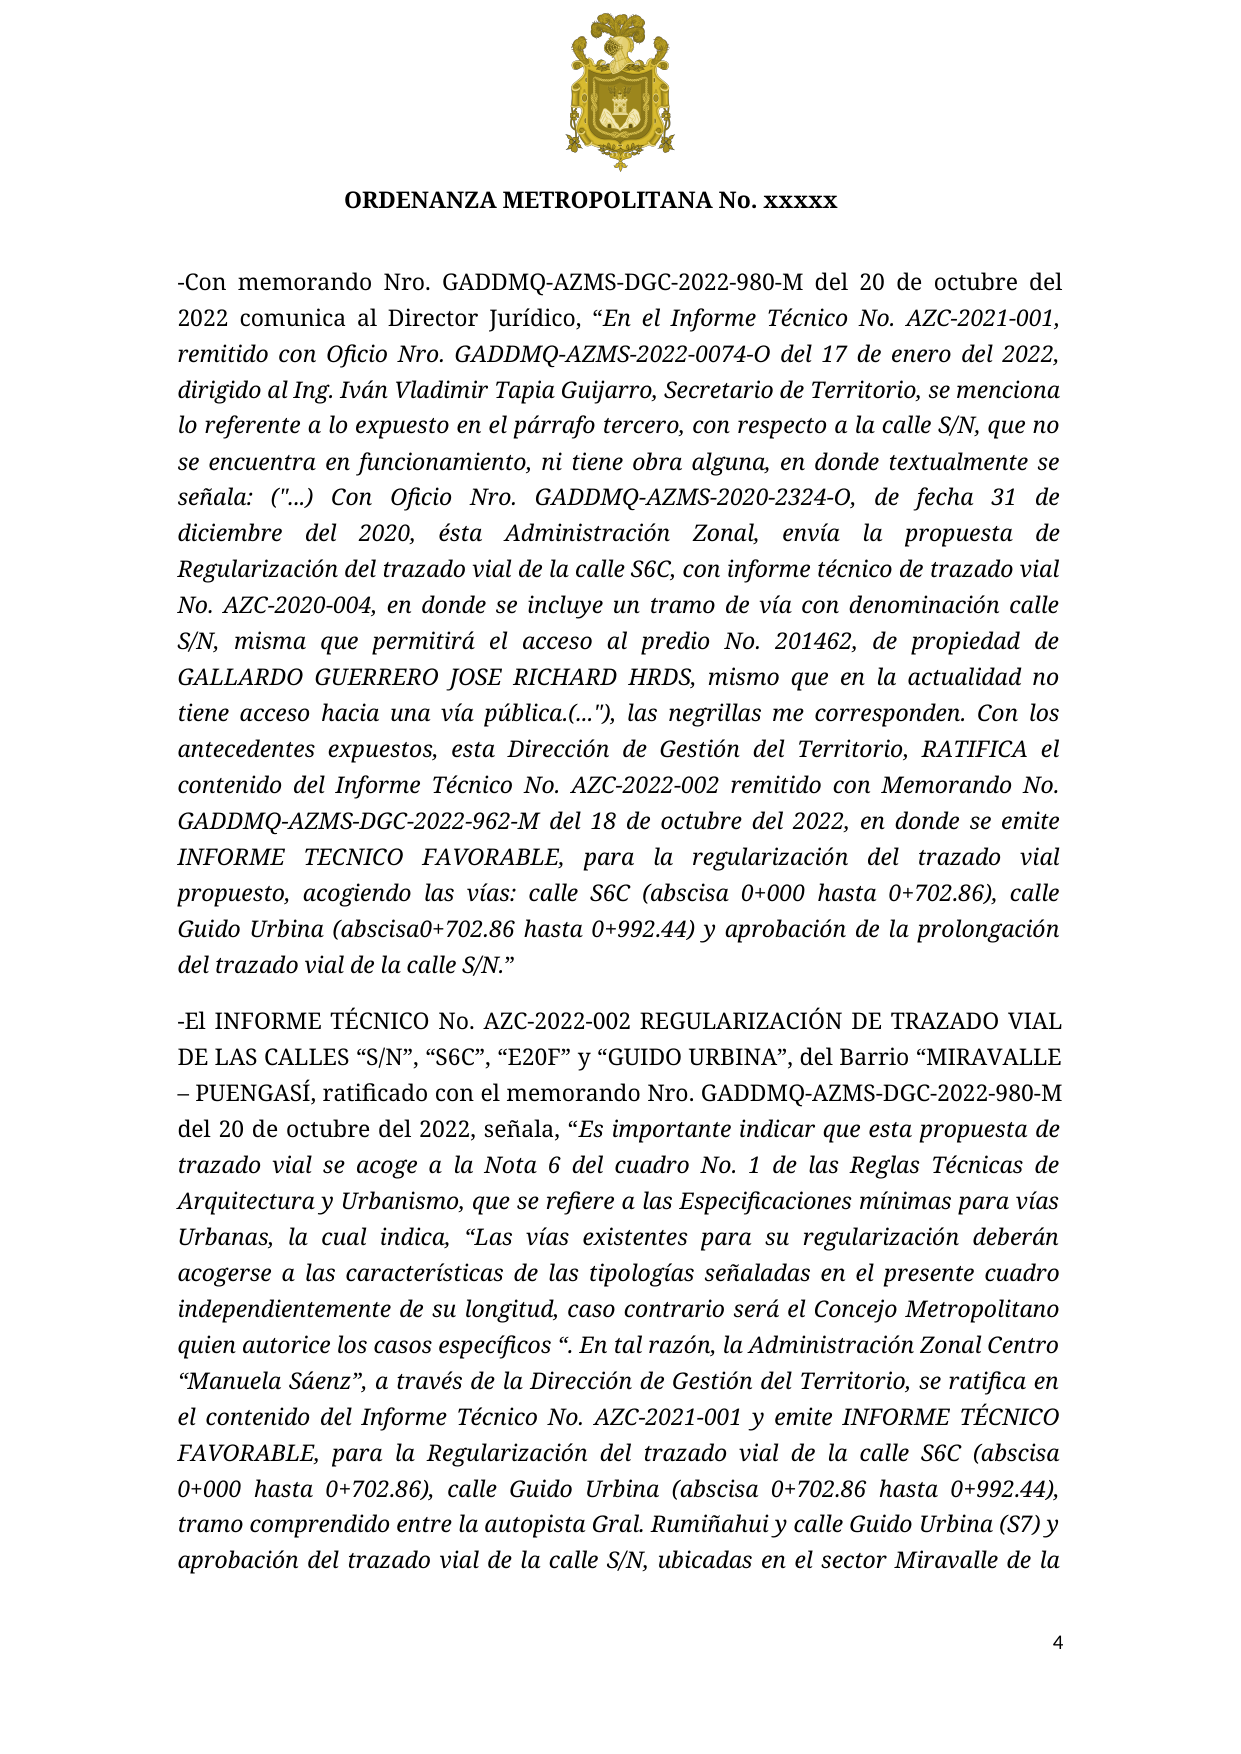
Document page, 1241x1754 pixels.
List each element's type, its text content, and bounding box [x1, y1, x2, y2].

text -Con memorando Nro. GADDMQ-AZMS-DGC-2022-980-M del 20 de octubre del 2022 comunica al Director Jurídico, “En el Informe Técnico No. AZC-2021-001, remitido con Oficio Nro. GADDMQ-AZMS-2022-0074-O del 17 de enero del 2022, dirigido al Ing. Iván Vladimir Tapia Guijarro, Secretario de Territorio, se menciona lo referente a lo expuesto en el párrafo tercero, con respecto a la calle S/N, que no se encuentra en funcionamiento, ni tiene obra alguna, en donde textualmente se señala: ("...) Con Oficio Nro. GADDMQ-AZMS-2020-2324-O, de fecha 31 de diciembre del 2020, ésta Administración Zonal, envía la propuesta de Regularización del trazado vial de la calle S6C, con informe técnico de trazado vial No. AZC-2020-004, en donde se incluye un tramo de vía con denominación calle S/N, misma que permitirá el acceso al predio No. 201462, de propiedad de GALLARDO GUERRERO JOSE RICHARD HRDS, mismo que en la actualidad no tiene acceso hacia una vía pública.(..."), las negrillas me corresponden. Con los antecedentes expuestos, esta Dirección de Gestión del Territorio, RATIFICA el contenido del Informe Técnico No. AZC-2022-002 remitido con Memorando No. GADDMQ-AZMS-DGC-2022-962-M del 18 de octubre del 2022, en donde se emite INFORME TECNICO FAVORABLE, para la regularización del trazado vial propuesto, acogiendo las vías: calle S6C (abscisa 0+000 hasta 0+702.86), calle Guido Urbina (abscisa0+702.86 hasta 0+992.44) y aprobación de la prolongación del trazado vial de la calle S/N.” [177, 266, 1063, 980]
picture [564, 11, 676, 174]
